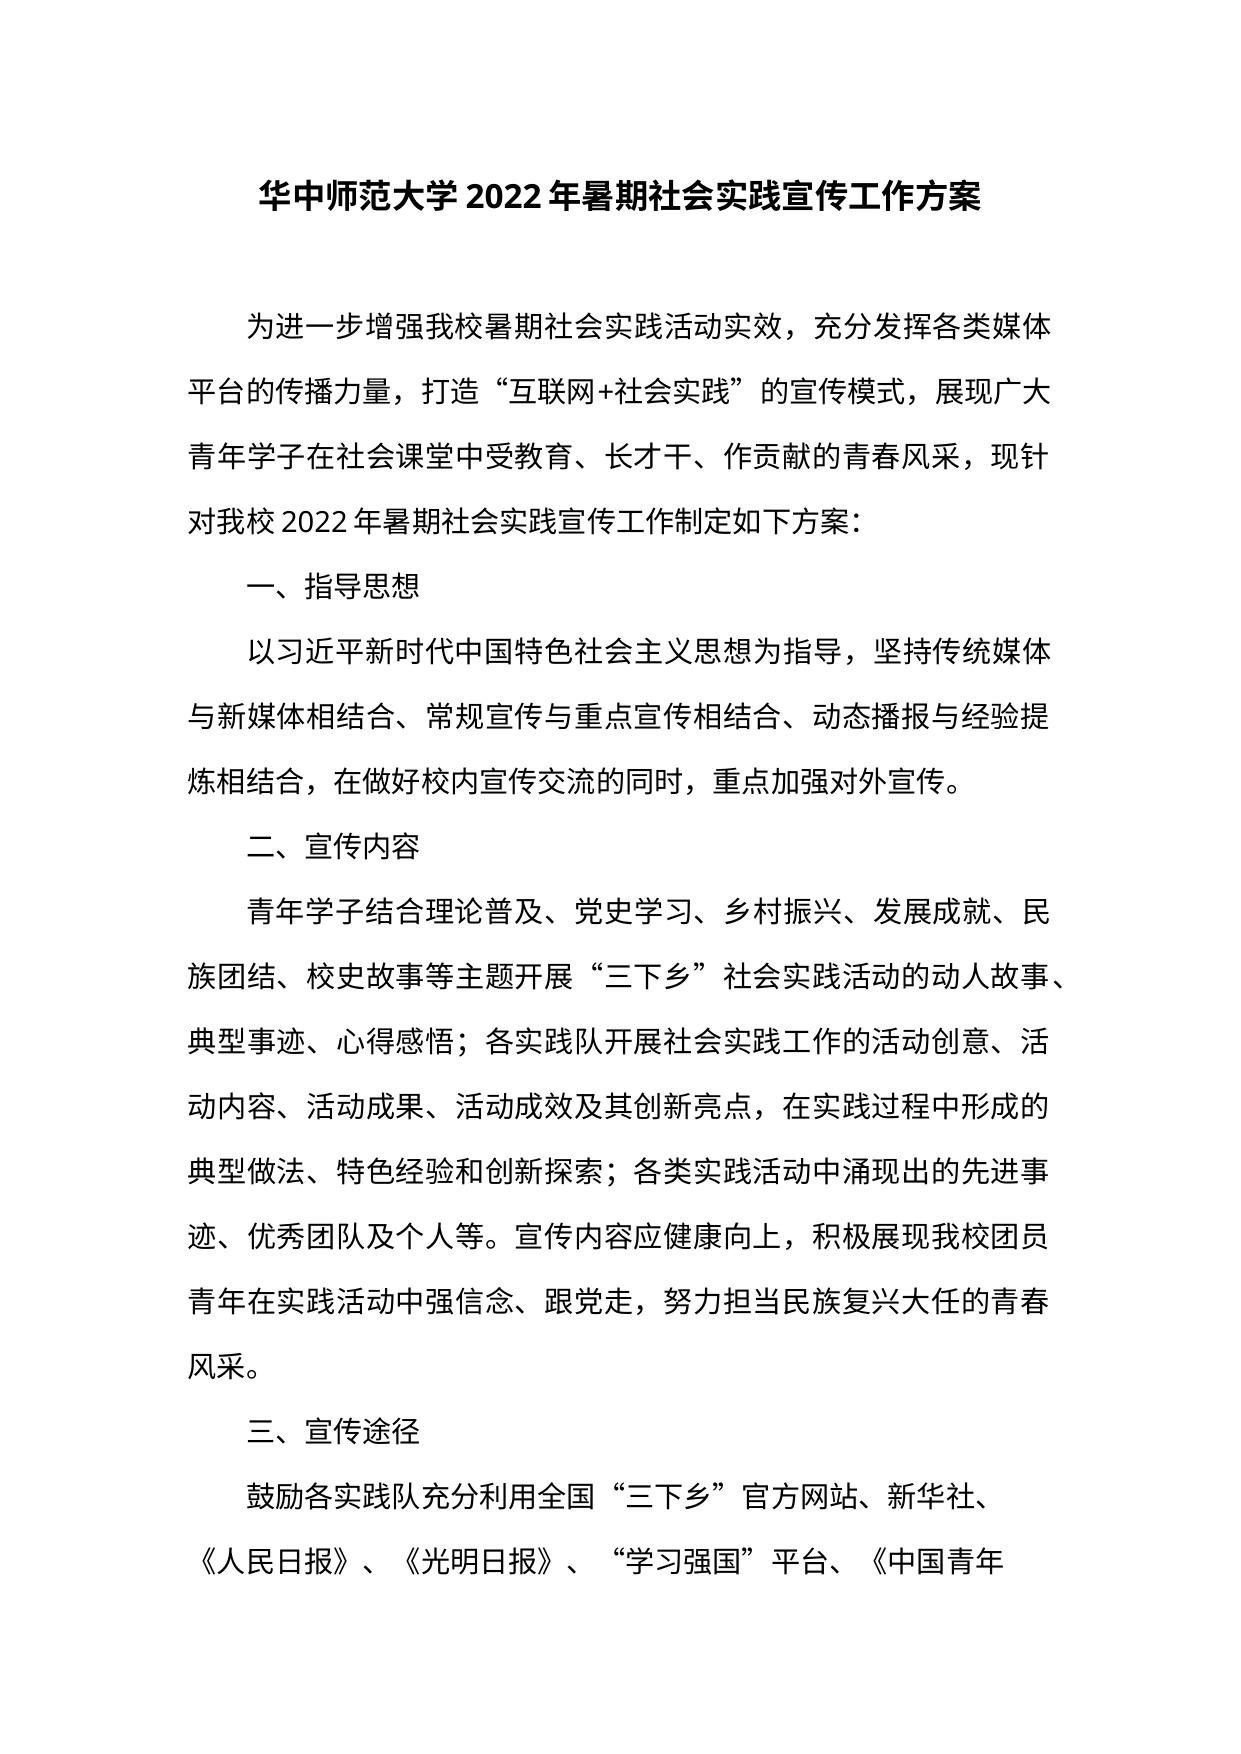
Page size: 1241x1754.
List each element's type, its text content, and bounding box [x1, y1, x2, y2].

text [187, 1462, 1053, 1592]
text 华中师范大学2022年暑期社会实践宣传工作方案 [187, 162, 1053, 227]
text 一、指导思想 [187, 552, 1053, 617]
text 青年学子结合理论普及、党史学习、乡村振兴、发展成就、民族团结、校史故事等主题开展“三下乡”社会实践活动的动人故事、典型事迹、心得感悟；各实践队开展社会实践工作的活动创意、活动内容、活动成果、活动成效及其创新亮点，在实践过程中形成的典型做法、特色经验和创新探索；各类实践活动中涌现出的先进事迹、优秀团队及个人等。宣传内容应健康向上，积极展现我校团员青年在实践活动中强信念、跟党走，努力担当民族复兴大任的青春风采。 [187, 877, 1053, 1397]
text 二、宣传内容 [187, 812, 1053, 877]
text 三、宣传途径 [187, 1397, 1053, 1462]
text 以习近平新时代中国特色社会主义思想为指导，坚持传统媒体与新媒体相结合、常规宣传与重点宣传相结合、动态播报与经验提炼相结合，在做好校内宣传交流的同时，重点加强对外宣传。 [187, 617, 1053, 812]
text 为进一步增强我校暑期社会实践活动实效，充分发挥各类媒体平台的传播力量，打造“互联网+社会实践”的宣传模式，展现广大青年学子在社会课堂中受教育、长才干、作贡献的青春风采，现针对我校2022年暑期社会实践宣传工作制定如下方案： [187, 292, 1053, 552]
